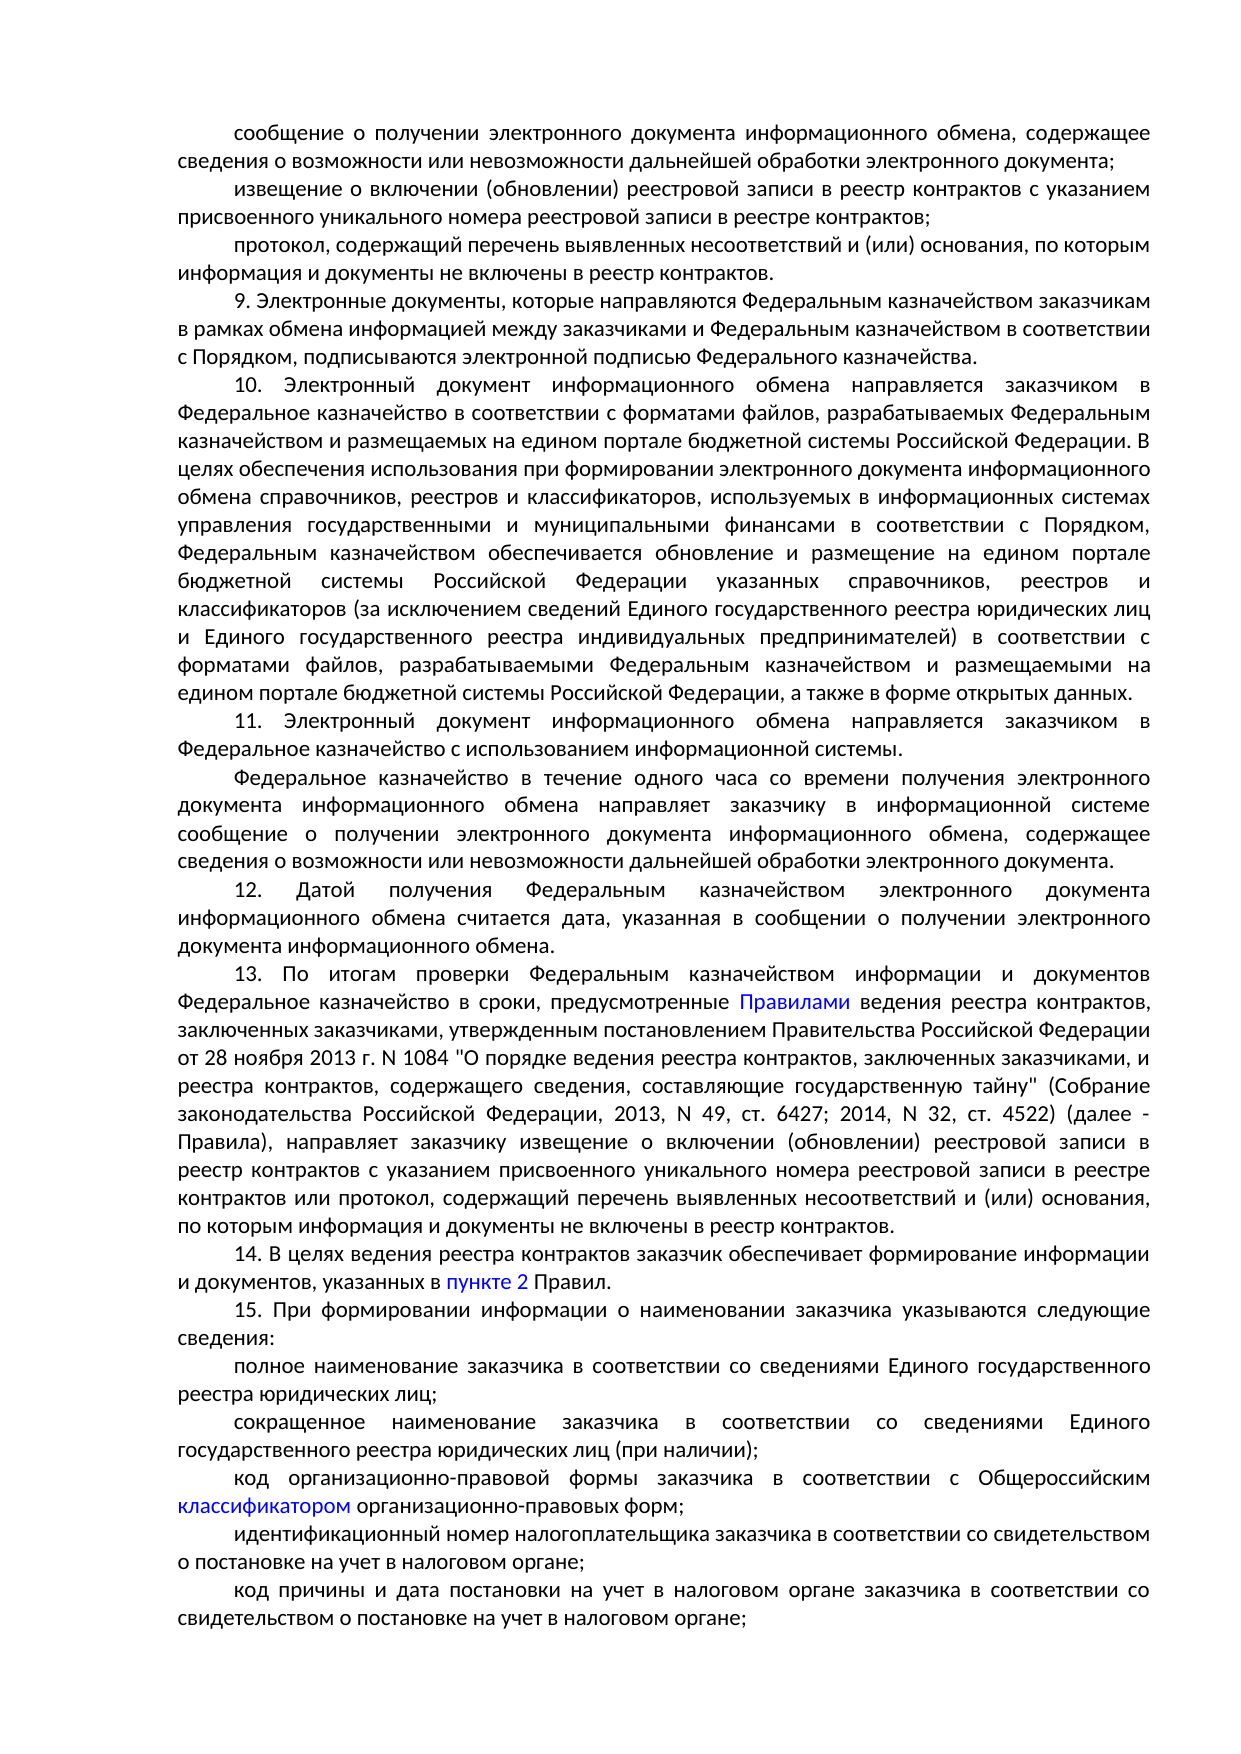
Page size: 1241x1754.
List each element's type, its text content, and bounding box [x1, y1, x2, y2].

text сообщение о получении электронного документа информационного обмена, содержащее сведения о возможности или невозможности дальнейшей обработки электронного документа; [177, 118, 1152, 174]
text идентификационный номер налогоплательщика заказчика в соответствии со свидетельством о постановке на учет в налоговом органе; [177, 1519, 1152, 1575]
text сокращенное наименование заказчика в соответствии со сведениями Единого государственного реестра юридических лиц (при наличии); [177, 1407, 1152, 1463]
text полное наименование заказчика в соответствии со сведениями Единого государственного реестра юридических лиц; [177, 1351, 1152, 1407]
text извещение о включении (обновлении) реестровой записи в реестр контрактов с указанием присвоенного уникального номера реестровой записи в реестре контрактов; [177, 174, 1152, 230]
text 13. По итогам проверки Федеральным казначейством информации и документов Федеральное казначейство в сроки, предусмотренные Правилами ведения реестра контрактов, заключенных заказчиками, утвержденным постановлением Правительства Российской Федерации от 28 ноября 2013 г. N 1084 "О порядке ведения реестра контрактов, заключенных заказчиками, и реестра контрактов, содержащего сведения, составляющие государственную тайну" (Собрание законодательства Российской Федерации, 2013, N 49, ст. 6427; 2014, N 32, ст. 4522) (далее - Правила), направляет заказчику извещение о включении (обновлении) реестровой записи в реестр контрактов с указанием присвоенного уникального номера реестровой записи в реестре контрактов или протокол, содержащий перечень выявленных несоответствий и (или) основания, по которым информация и документы не включены в реестр контрактов. [177, 959, 1152, 1239]
text 11. Электронный документ информационного обмена направляется заказчиком в Федеральное казначейство с использованием информационной системы. [177, 707, 1152, 763]
text 12. Датой получения Федеральным казначейством электронного документа информационного обмена считается дата, указанная в сообщении о получении электронного документа информационного обмена. [177, 875, 1152, 959]
text 14. В целях ведения реестра контрактов заказчик обеспечивает формирование информации и документов, указанных в пункте 2 Правил. [177, 1239, 1152, 1295]
text 10. Электронный документ информационного обмена направляется заказчиком в Федеральное казначейство в соответствии с форматами файлов, разрабатываемых Федеральным казначейством и размещаемых на едином портале бюджетной системы Российской Федерации. В целях обеспечения использования при формировании электронного документа информационного обмена справочников, реестров и классификаторов, используемых в информационных системах управления государственными и муниципальными финансами в соответствии с Порядком, Федеральным казначейством обеспечивается обновление и размещение на едином портале бюджетной системы Российской Федерации указанных справочников, реестров и классификаторов (за исключением сведений Единого государственного реестра юридических лиц и Единого государственного реестра индивидуальных предпринимателей) в соответствии с форматами файлов, разрабатываемыми Федеральным казначейством и размещаемыми на едином портале бюджетной системы Российской Федерации, а также в форме открытых данных. [177, 370, 1152, 707]
text код причины и дата постановки на учет в налоговом органе заказчика в соответствии со свидетельством о постановке на учет в налоговом органе; [177, 1575, 1152, 1631]
text протокол, содержащий перечень выявленных несоответствий и (или) основания, по которым информация и документы не включены в реестр контрактов. [177, 230, 1152, 286]
text 9. Электронные документы, которые направляются Федеральным казначейством заказчикам в рамках обмена информацией между заказчиками и Федеральным казначейством в соответствии с Порядком, подписываются электронной подписью Федерального казначейства. [177, 286, 1152, 370]
text код организационно-правовой формы заказчика в соответствии с Общероссийским классификатором организационно-правовых форм; [177, 1463, 1152, 1519]
text Федеральное казначейство в течение одного часа со времени получения электронного документа информационного обмена направляет заказчику в информационной системе сообщение о получении электронного документа информационного обмена, содержащее сведения о возможности или невозможности дальнейшей обработки электронного документа. [177, 763, 1152, 875]
text 15. При формировании информации о наименовании заказчика указываются следующие сведения: [177, 1295, 1152, 1351]
